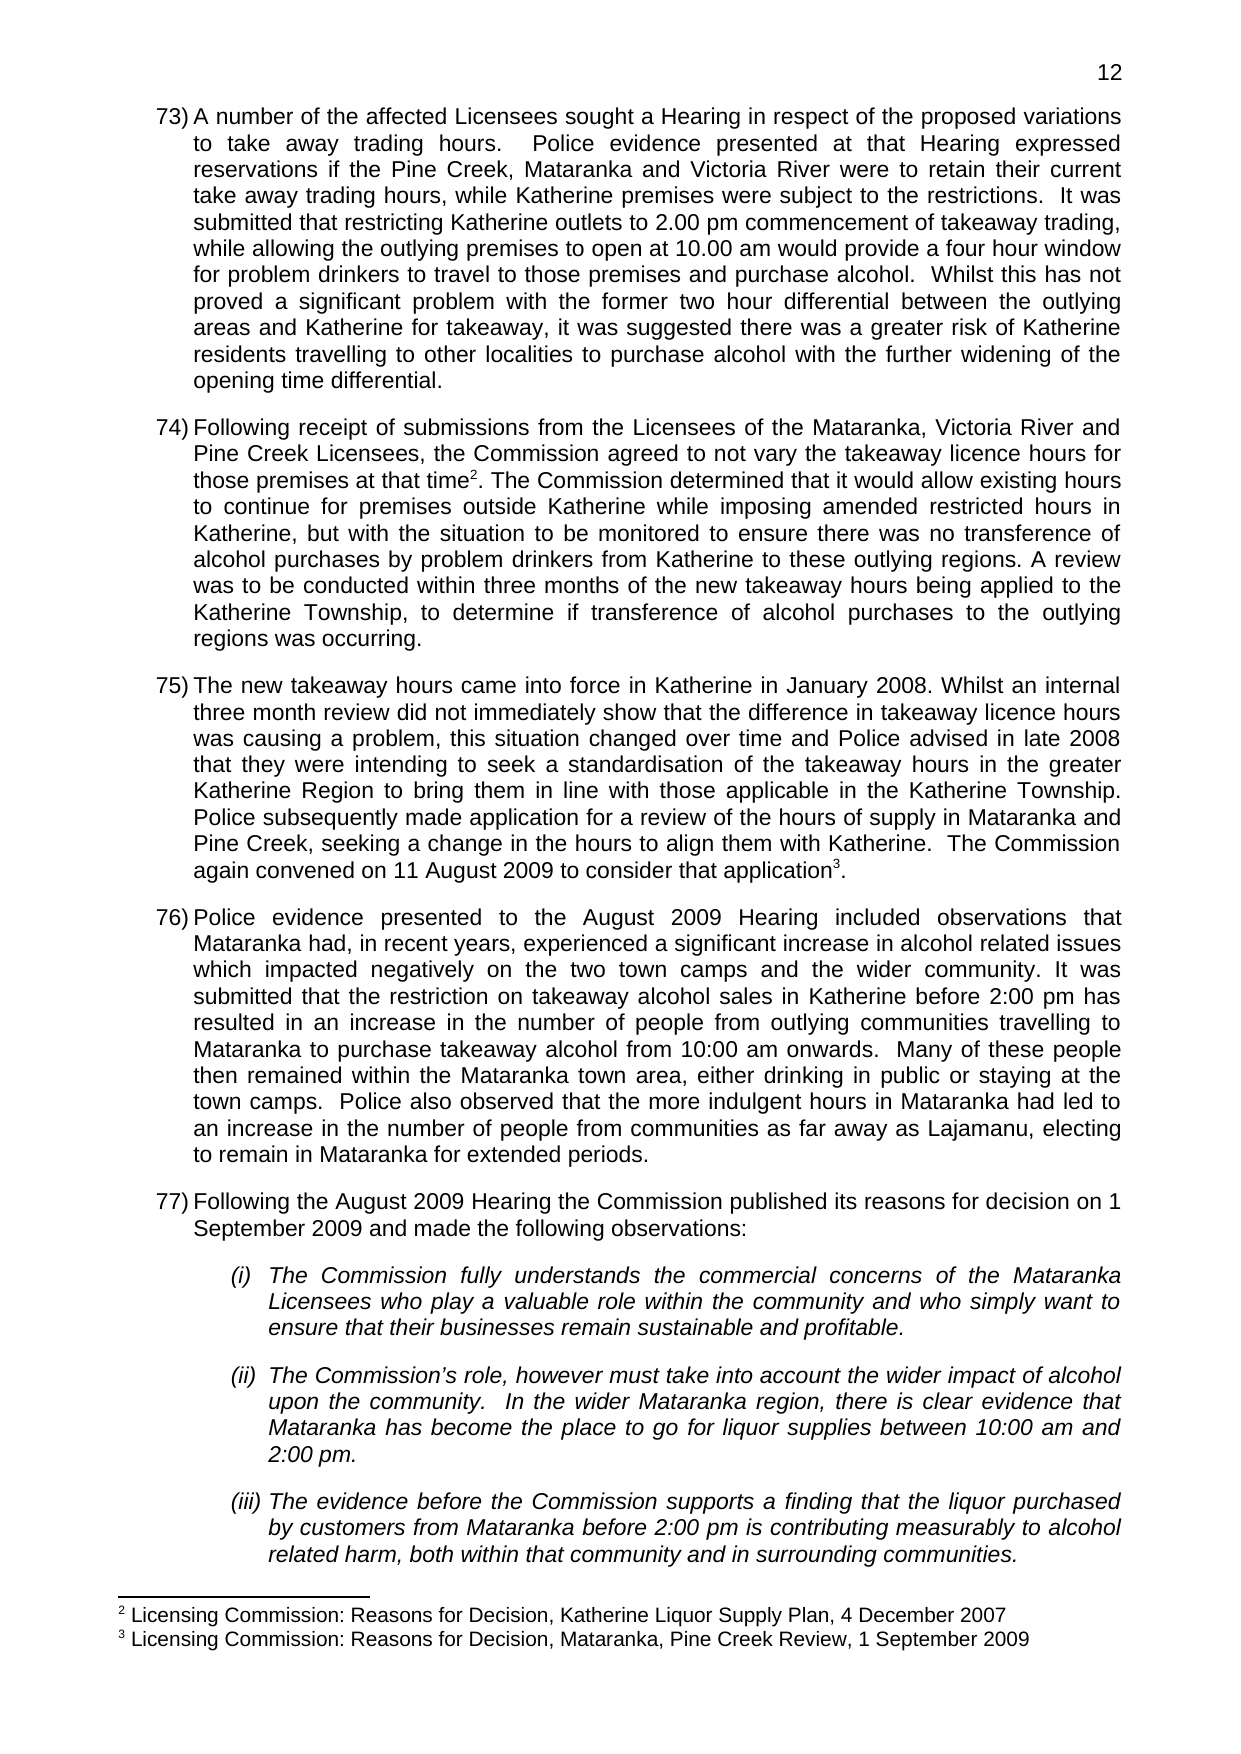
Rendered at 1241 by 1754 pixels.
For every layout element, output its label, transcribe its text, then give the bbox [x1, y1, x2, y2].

list The evidence before the Commission supports a finding that the liquor purchased by customers from Mataranka before 2:00 pm is contributing measurably to alcohol related harm, both within that community and in surrounding communities. [231, 1488, 1122, 1567]
list Following the August 2009 Hearing the Commission published its reasons for decision on 1 September 2009 and made the following observations: [156, 1188, 1122, 1241]
list A number of the affected Licensees sought a Hearing in respect of the proposed variations to take away trading hours. Police evidence presented at that Hearing expressed reservations if the Pine Creek, Mataranka and Victoria River were to retain their current take away trading hours, while Katherine premises were subject to the restrictions. It was submitted that restricting Katherine outlets to 2.00 pm commencement of takeaway trading, while allowing the outlying premises to open at 10.00 am would provide a four hour window for problem drinkers to travel to those premises and purchase alcohol. Whilst this has not proved a significant problem with the former two hour differential between the outlying areas and Katherine for takeaway, it was suggested there was a greater risk of Katherine residents travelling to other localities to purchase alcohol with the further widening of the opening time differential. [156, 103, 1122, 393]
list The new takeaway hours came into force in Katherine in January 2008. Whilst an internal three month review did not immediately show that the difference in takeaway licence hours was causing a problem, this situation changed over time and Police advised in late 2008 that they were intending to seek a standardisation of the takeaway hours in the greater Katherine Region to bring them in line with those applicable in the Katherine Township. Police subsequently made application for a review of the hours of supply in Mataranka and Pine Creek, seeking a change in the hours to align them with Katherine. The Commission again convened on 11 August 2009 to consider that application. [156, 672, 1122, 883]
list The Commission fully understands the commercial concerns of the Mataranka Licensees who play a valuable role within the community and who simply want to ensure that their businesses remain sustainable and profitable. [231, 1262, 1122, 1341]
list The Commission’s role, however must take into account the wider impact of alcohol upon the community. In the wider Mataranka region, there is clear evidence that Mataranka has become the place to go for liquor supplies between 10:00 am and 2:00 pm. [231, 1362, 1122, 1467]
list Police evidence presented to the August 2009 Hearing included observations that Mataranka had, in recent years, experienced a significant increase in alcohol related issues which impacted negatively on the two town camps and the wider community. It was submitted that the restriction on takeaway alcohol sales in Katherine before 2:00 pm has resulted in an increase in the number of people from outlying communities travelling to Mataranka to purchase takeaway alcohol from 10:00 am onwards. Many of these people then remained within the Mataranka town area, either drinking in public or staying at the town camps. Police also observed that the more indulgent hours in Mataranka had led to an increase in the number of people from communities as far away as Lajamanu, electing to remain in Mataranka for extended periods. [156, 904, 1122, 1167]
list Following receipt of submissions from the Licensees of the Mataranka, Victoria River and Pine Creek Licensees, the Commission agreed to not vary the takeaway licence hours for those premises at that time. The Commission determined that it would allow existing hours to continue for premises outside Katherine while imposing amended restricted hours in Katherine, but with the situation to be monitored to ensure there was no transference of alcohol purchases by problem drinkers from Katherine to these outlying regions. A review was to be conducted within three months of the new takeaway hours being applied to the Katherine Township, to determine if transference of alcohol purchases to the outlying regions was occurring. [156, 414, 1122, 651]
